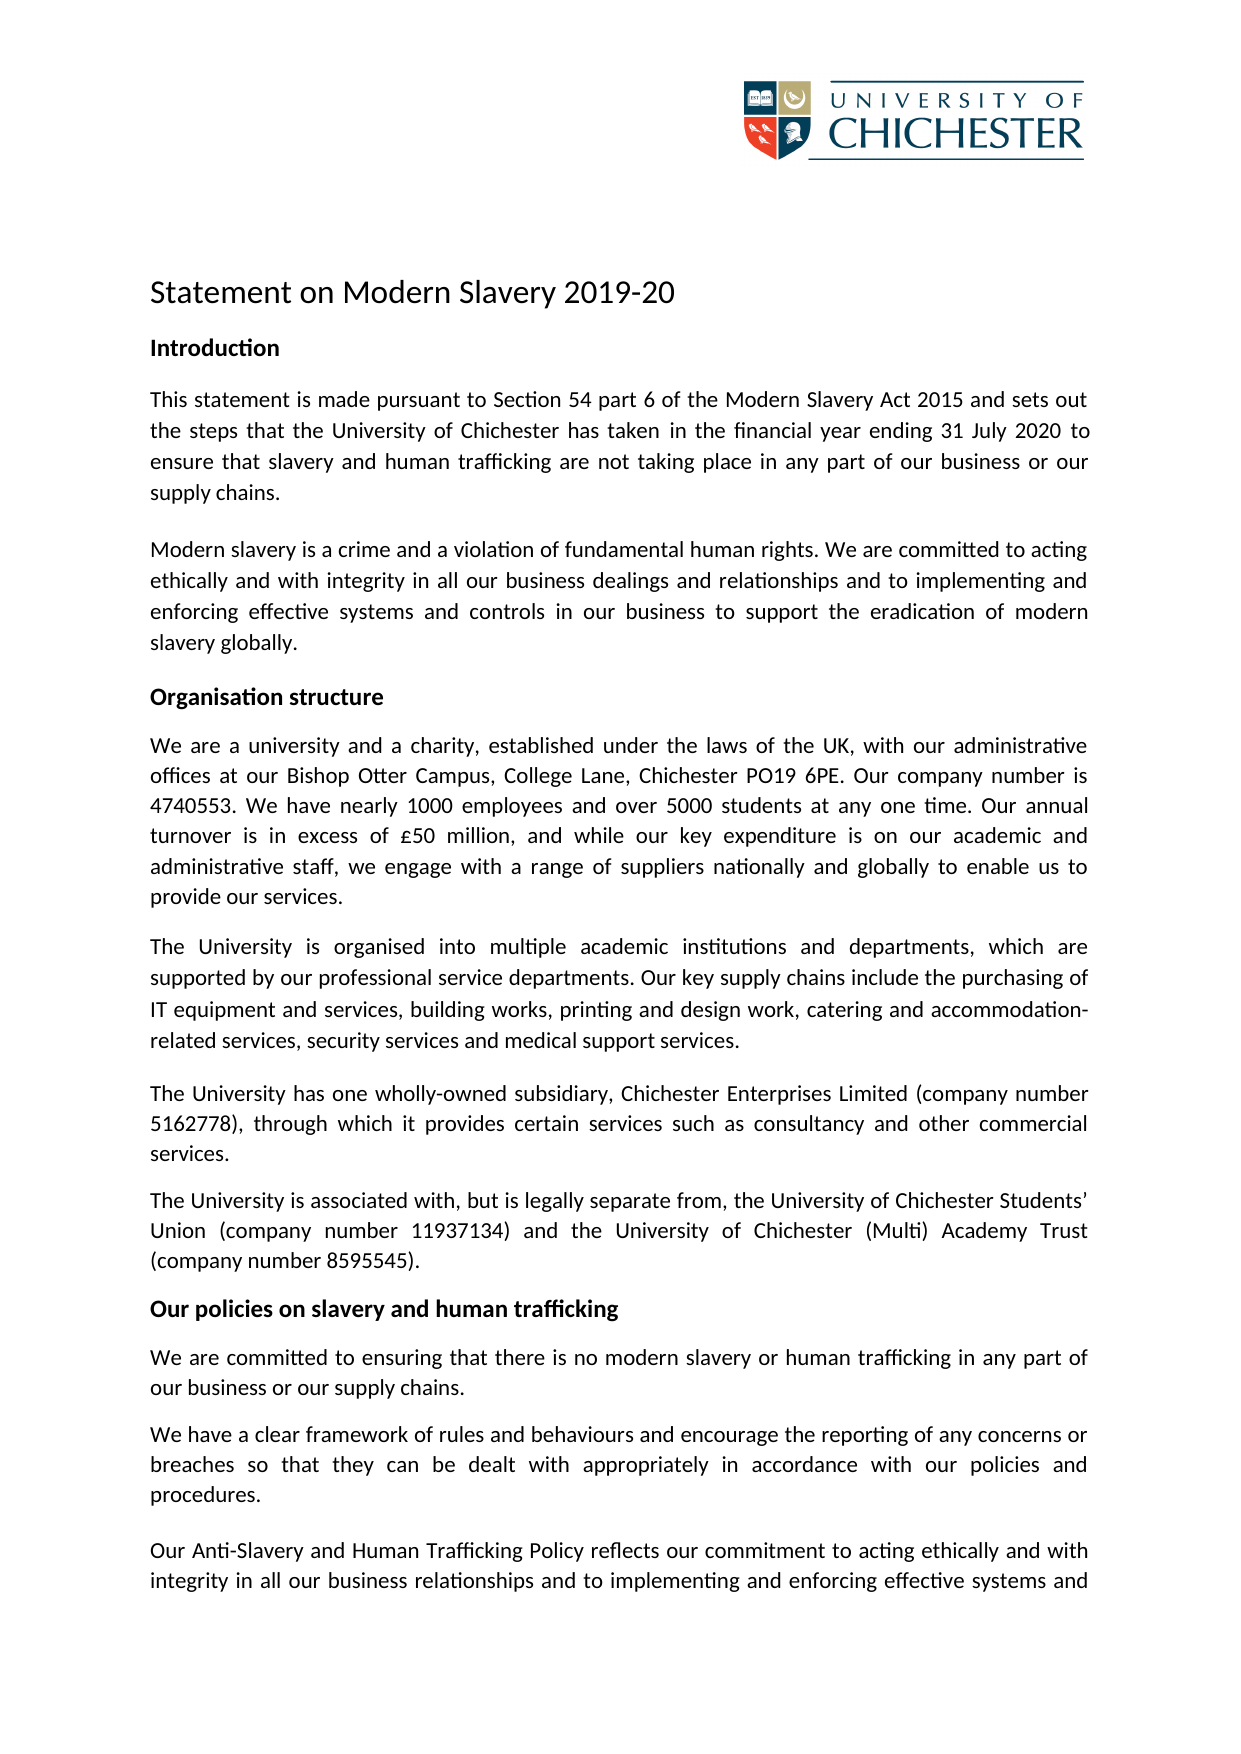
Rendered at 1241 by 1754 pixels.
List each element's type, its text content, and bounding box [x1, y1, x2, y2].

text Organisation structure [150, 681, 1090, 712]
text Our policies on slavery and human trafficking [150, 1293, 1090, 1324]
text The University is organised into multiple academic institutions and departments, which are supported by our professional service departments. Our key supply chains include the purchasing of IT equipment and services, building works, printing and design work, catering and accommodation-related services, security services and medical support services. [150, 929, 1090, 1054]
text The University has one wholly-owned subsidiary, Chichester Enterprises Limited (company number 5162778), through which it provides certain services such as consultancy and other commercial services. [150, 1079, 1090, 1167]
text Introduction [150, 332, 1090, 362]
text We are committed to ensuring that there is no modern slavery or human trafficking in any part of our business or our supply chains. [150, 1343, 1090, 1401]
text This statement is made pursuant to Section 54 part 6 of the Modern Slavery Act 2015 and sets out the steps that the University of Chichester has taken in the financial year ending 31 July 2020 to ensure that slavery and human trafficking are not taking place in any part of our business or our supply chains. [150, 381, 1090, 506]
text The University is associated with, but is legally separate from, the University of Chichester Students’ Union (company number 11937134) and the University of Chichester (Multi) Academy Trust (company number 8595545). [150, 1186, 1090, 1275]
text We are a university and a charity, established under the laws of the UK, with our administrative offices at our Bishop Otter Campus, College Lane, Chichester PO19 6PE. Our company number is 4740553. We have nearly 1000 employees and over 5000 students at any one time. Our annual turnover is in excess of £50 million, and while our key expenditure is on our academic and administrative staff, we engage with a range of suppliers nationally and globally to enable us to provide our services. [150, 731, 1090, 910]
text Modern slavery is a crime and a violation of fundamental human rights. We are committed to acting ethically and with integrity in all our business dealings and relationships and to implementing and enforcing effective systems and controls in our business to support the eradication of modern slavery globally. [150, 531, 1090, 656]
picture [738, 73, 1091, 170]
text Statement on Modern Slavery 2019-20 [150, 271, 1090, 312]
text We have a clear framework of rules and behaviours and encourage the reporting of any concerns or breaches so that they can be dealt with appropriately in accordance with our policies and procedures. [150, 1420, 1090, 1509]
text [150, 1536, 1090, 1594]
